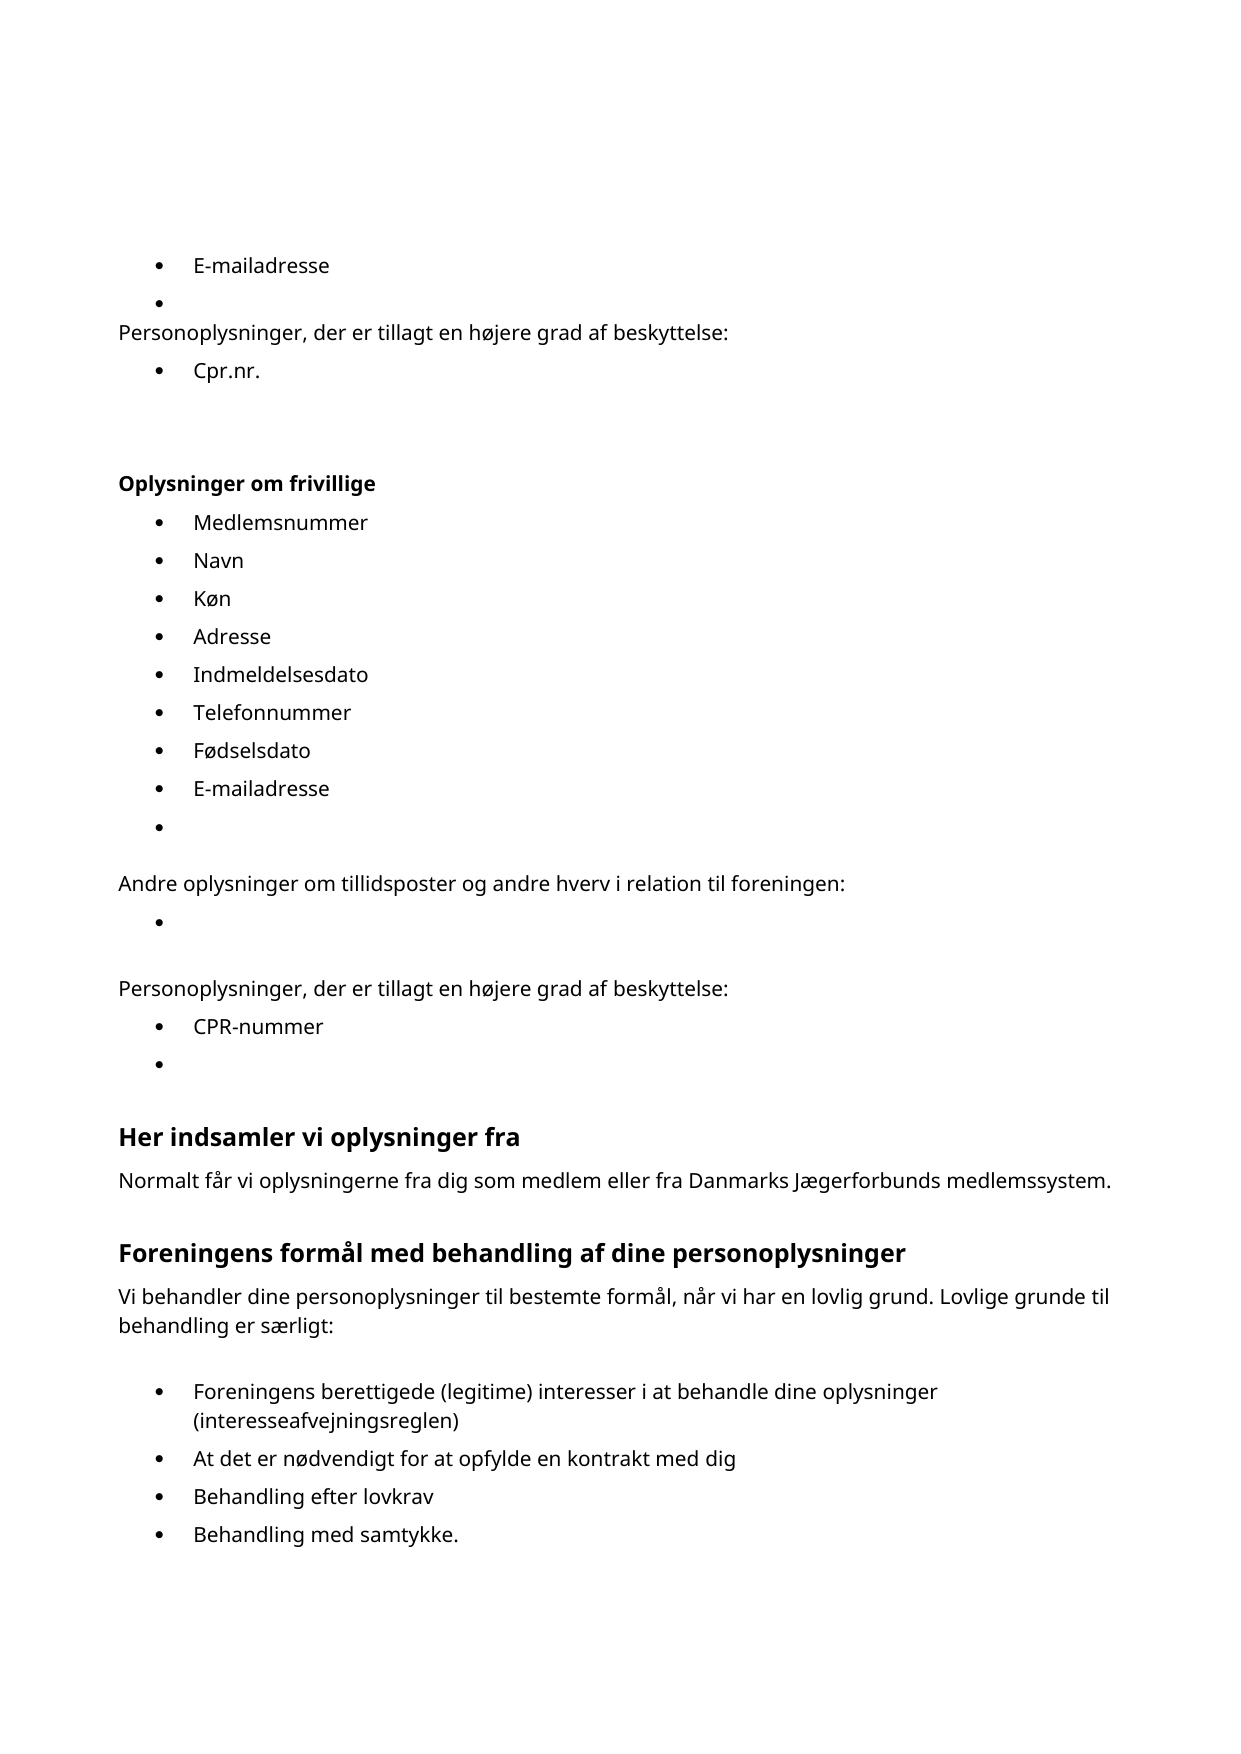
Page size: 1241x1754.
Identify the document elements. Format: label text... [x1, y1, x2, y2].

list Adresse [156, 622, 1122, 650]
list Navn [156, 546, 1122, 574]
list Foreningens berettigede (legitime) interesser i at behandle dine oplysninger (interesseafvejningsreglen) [156, 1377, 1122, 1434]
list Behandling med samtykke. [156, 1520, 1122, 1548]
text Personoplysninger, der er tillagt en højere grad af beskyttelse: [118, 974, 1122, 1003]
subtitle Her indsamler vi oplysninger fra [118, 1120, 1122, 1154]
list Køn [156, 584, 1122, 612]
list CPR-nummer [156, 1012, 1122, 1041]
text Vi behandler dine personoplysninger til bestemte formål, når vi har en lovlig grund. Lovlige grunde til behandling er særligt: [118, 1282, 1122, 1339]
list Cpr.nr. [156, 356, 1122, 384]
list Telefonnummer [156, 698, 1122, 727]
list E-mailadresse [156, 251, 1122, 279]
list Fødselsdato [156, 736, 1122, 765]
list Behandling efter lovkrav [156, 1482, 1122, 1510]
text Personoplysninger, der er tillagt en højere grad af beskyttelse: [118, 318, 1122, 346]
list Medlemsnummer [156, 508, 1122, 536]
list At det er nødvendigt for at opfylde en kontrakt med dig [156, 1444, 1122, 1472]
subtitle Foreningens formål med behandling af dine personoplysninger [118, 1236, 1122, 1270]
text Andre oplysninger om tillidsposter og andre hverv i relation til foreningen: [118, 869, 1122, 898]
list E-mailadresse [156, 774, 1122, 803]
text Normalt får vi oplysningerne fra dig som medlem eller fra Danmarks Jægerforbunds medlemssystem. [118, 1166, 1122, 1195]
text Oplysninger om frivillige [118, 469, 1122, 498]
list Indmeldelsesdato [156, 660, 1122, 688]
